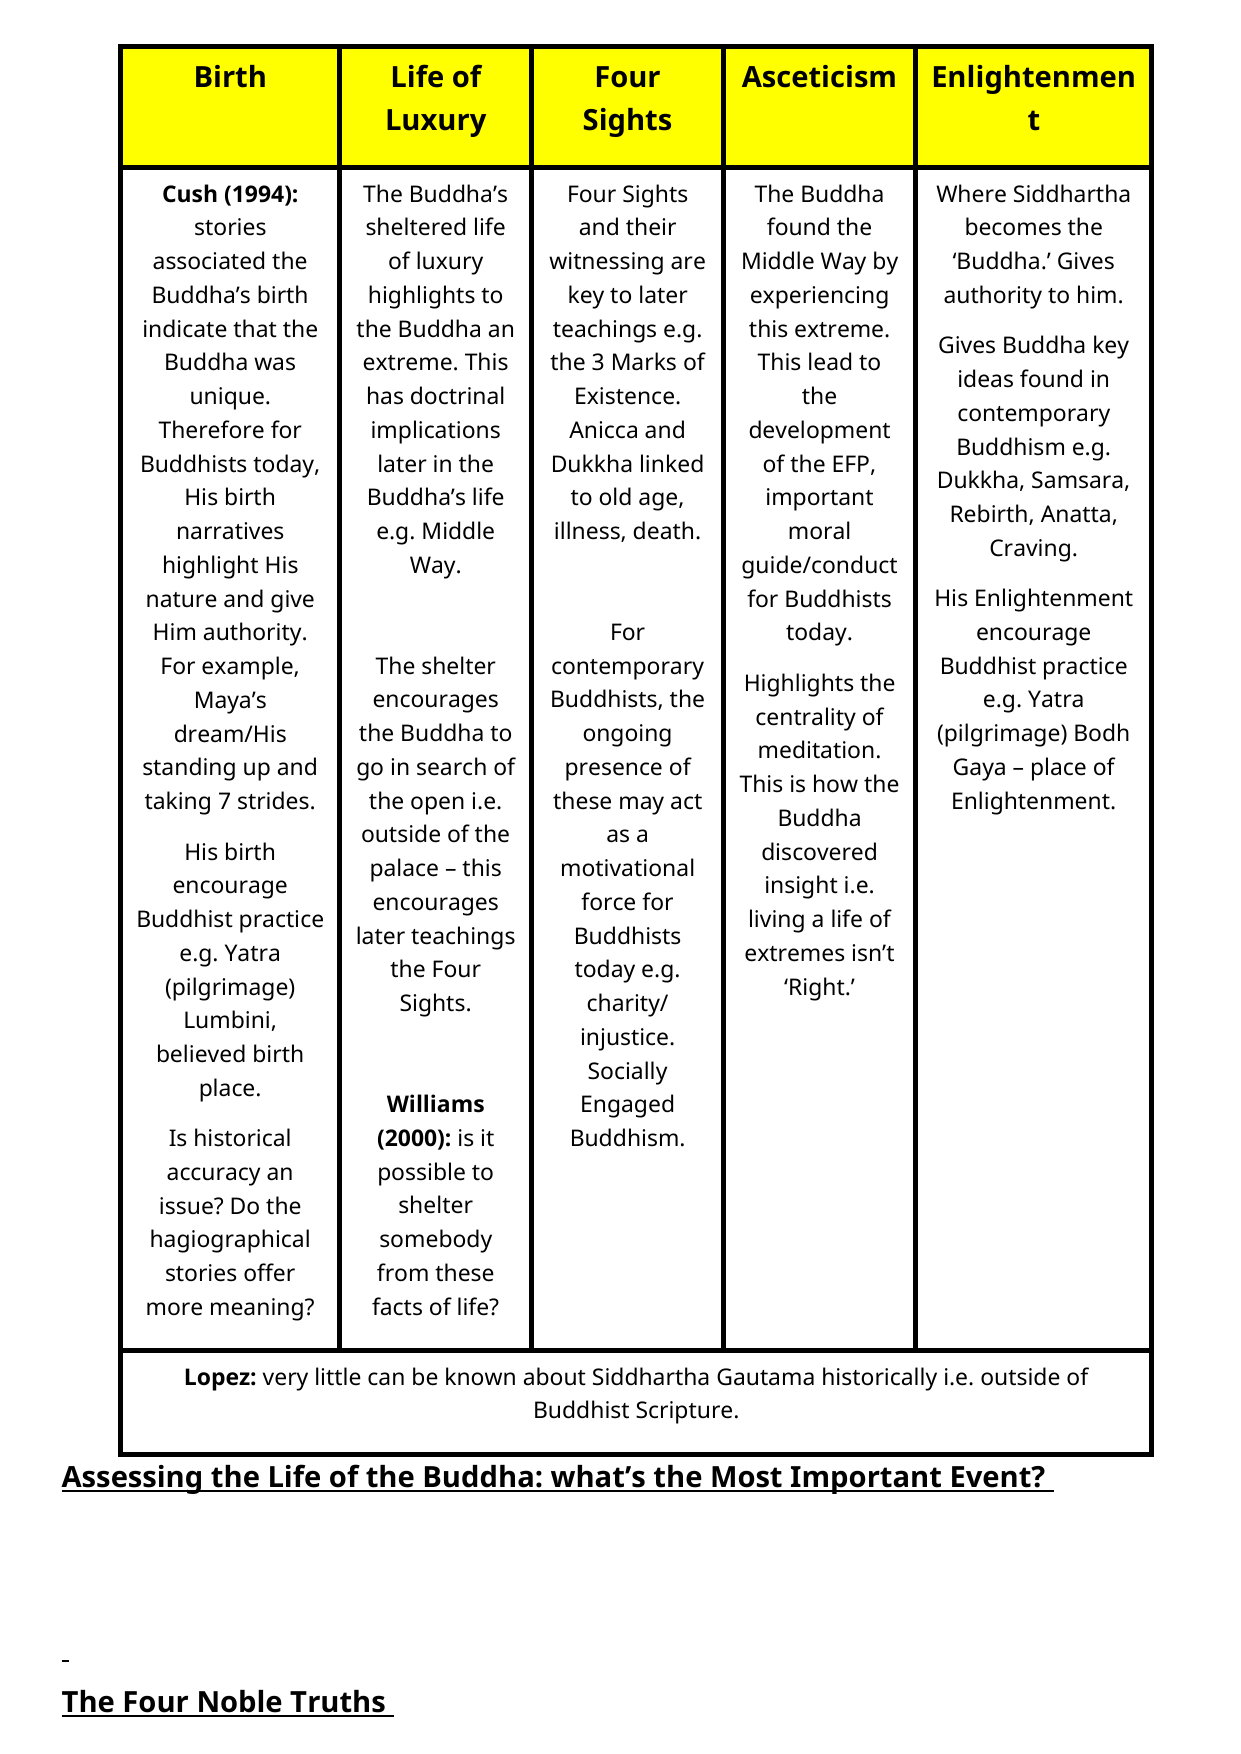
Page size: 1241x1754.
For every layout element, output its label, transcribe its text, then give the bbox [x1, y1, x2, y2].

table_cell The Buddha’s sheltered life of luxury highlights to the Buddha an extreme. This has doctrinal implications later in the Buddha’s life e.g. Middle Way. The shelter encourages the Buddha to go in search of the open i.e. outside of the palace – this encourages later teachings the Four Sights. Williams (2000): is it possible to shelter somebody from these facts of life? [342, 170, 529, 1348]
table_header Enlightenment [918, 49, 1149, 165]
table_header Asceticism [726, 49, 913, 165]
table_cell Lopez: very little can be known about Siddhartha Gautama historically i.e. outside of Buddhist Scripture. [123, 1353, 1149, 1452]
table_header Life of Luxury [342, 49, 529, 165]
table_header Four Sights [534, 49, 721, 165]
table_cell Where Siddhartha becomes the ‘Buddha.’ Gives authority to him. Gives Buddha key ideas found in contemporary Buddhism e.g. Dukkha, Samsara, Rebirth, Anatta, Craving. His Enlightenment encourage Buddhist practice e.g. Yatra (pilgrimage) Bodh Gaya – place of Enlightenment. [918, 170, 1149, 1348]
table_cell Cush (1994): stories associated the Buddha’s birth indicate that the Buddha was unique. Therefore for Buddhists today, His birth narratives highlight His nature and give Him authority. For example, Maya’s dream/His standing up and taking 7 strides. His birth encourage Buddhist practice e.g. Yatra (pilgrimage) Lumbini, believed birth place. Is historical accuracy an issue? Do the hagiographical stories offer more meaning? [123, 170, 337, 1348]
table_cell The Buddha found the Middle Way by experiencing this extreme. This lead to the development of the EFP, important moral guide/conduct for Buddhists today. Highlights the centrality of meditation. This is how the Buddha discovered insight i.e. living a life of extremes isn’t ‘Right.’ [726, 170, 913, 1348]
text Assessing the Life of the Buddha: what’s the Most Important Event? [61, 1456, 1122, 1496]
table_header Birth [123, 49, 337, 165]
text The Four Noble Truths [61, 1682, 1122, 1721]
table_cell Four Sights and their witnessing are key to later teachings e.g. the 3 Marks of Existence. Anicca and Dukkha linked to old age, illness, death. For contemporary Buddhists, the ongoing presence of these may act as a motivational force for Buddhists today e.g. charity/ injustice. Socially Engaged Buddhism. [534, 170, 721, 1348]
